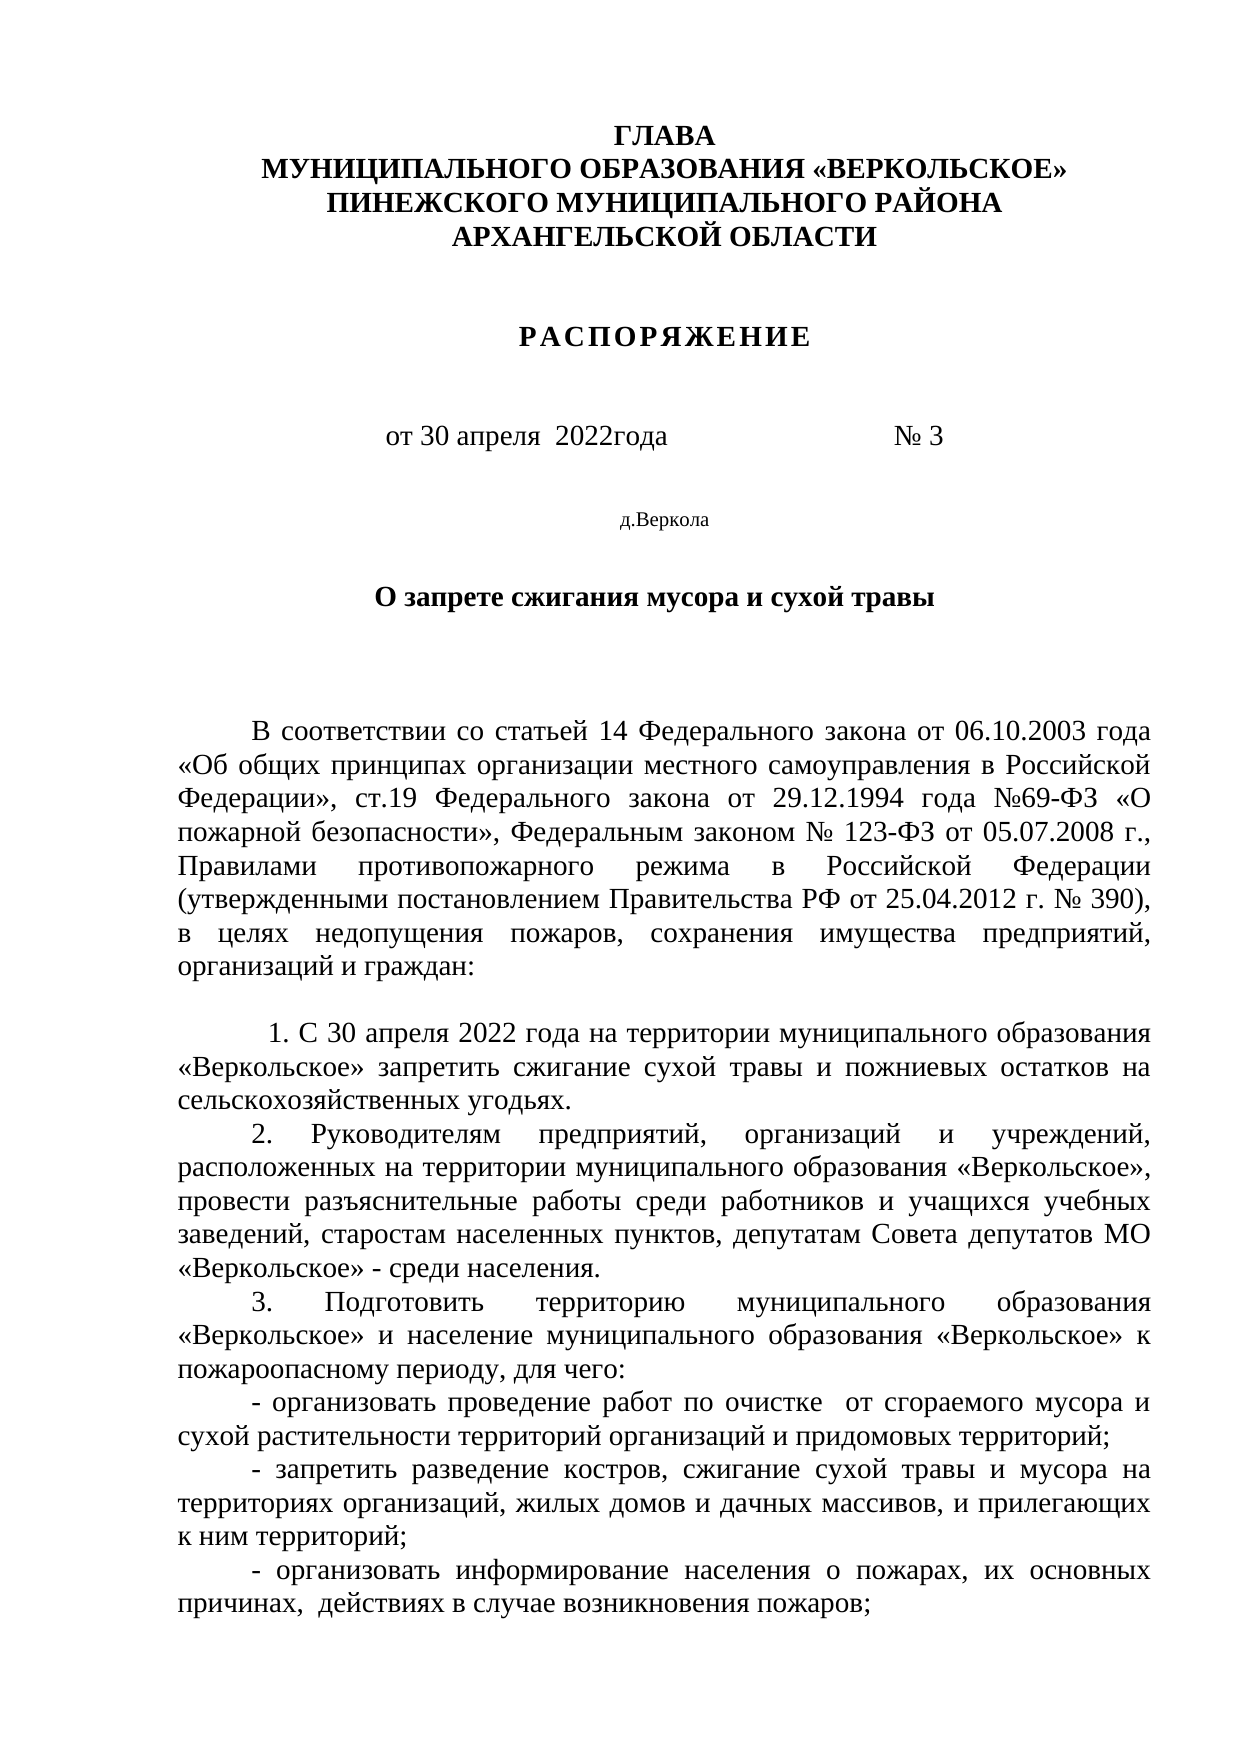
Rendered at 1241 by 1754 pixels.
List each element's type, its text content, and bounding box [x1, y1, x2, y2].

text В соответствии со статьей 14 Федерального закона от 06.10.2003 года «Об общих принципах организации местного самоуправления в Российской Федерации», ст.19 Федерального закона от 29.12.1994 года №69-ФЗ «О пожарной безопасности», Федеральным законом № 123-ФЗ от 05.07.2008 г., Правилами противопожарного режима в Российской Федерации (утвержденными постановлением Правительства РФ от 25.04.2012 г. № 390), в целях недопущения пожаров, сохранения имущества предприятий, организаций и граждан: [177, 713, 1152, 982]
text - организовать проведение работ по очистке от сгораемого мусора и сухой растительности территорий организаций и придомовых территорий; [177, 1384, 1152, 1451]
text АРХАНГЕЛЬСКОЙ ОБЛАСТИ [177, 219, 1152, 252]
subtitle от 30 апреля 2022года № 3 [177, 418, 1152, 451]
text 1. С 30 апреля 2022 года на территории муниципального образования «Веркольское» запретить сжигание сухой травы и пожниевых остатков на сельскохозяйственных угодьях. [177, 1015, 1152, 1116]
title МУНИЦИПАЛЬНОГО ОБРАЗОВАНИЯ «ВЕРКОЛЬСКОЕ» [177, 152, 1152, 185]
text - организовать информирование населения о пожарах, их основных причинах, действиях в случае возникновения пожаров; [177, 1552, 1152, 1619]
text ПИНЕЖСКОГО МУНИЦИПАЛЬНОГО РАЙОНА [177, 185, 1152, 219]
text д.Веркола [177, 507, 1152, 531]
text РАСПОРЯЖЕНИЕ [177, 319, 1152, 353]
text 2. Руководителям предприятий, организаций и учреждений, расположенных на территории муниципального образования «Веркольское», провести разъяснительные работы среди работников и учащихся учебных заведений, старостам населенных пунктов, депутатам Совета депутатов МО «Веркольское» - среди населения. [177, 1116, 1152, 1284]
title ГЛАВА [177, 118, 1152, 152]
text О запрете сжигания мусора и сухой травы [177, 579, 1152, 613]
text 3. Подготовить территорию муниципального образования «Веркольское» и население муниципального образования «Веркольское» к пожароопасному периоду, для чего: [177, 1284, 1152, 1384]
text - запретить разведение костров, сжигание сухой травы и мусора на территориях организаций, жилых домов и дачных массивов, и прилегающих к ним территорий; [177, 1451, 1152, 1552]
